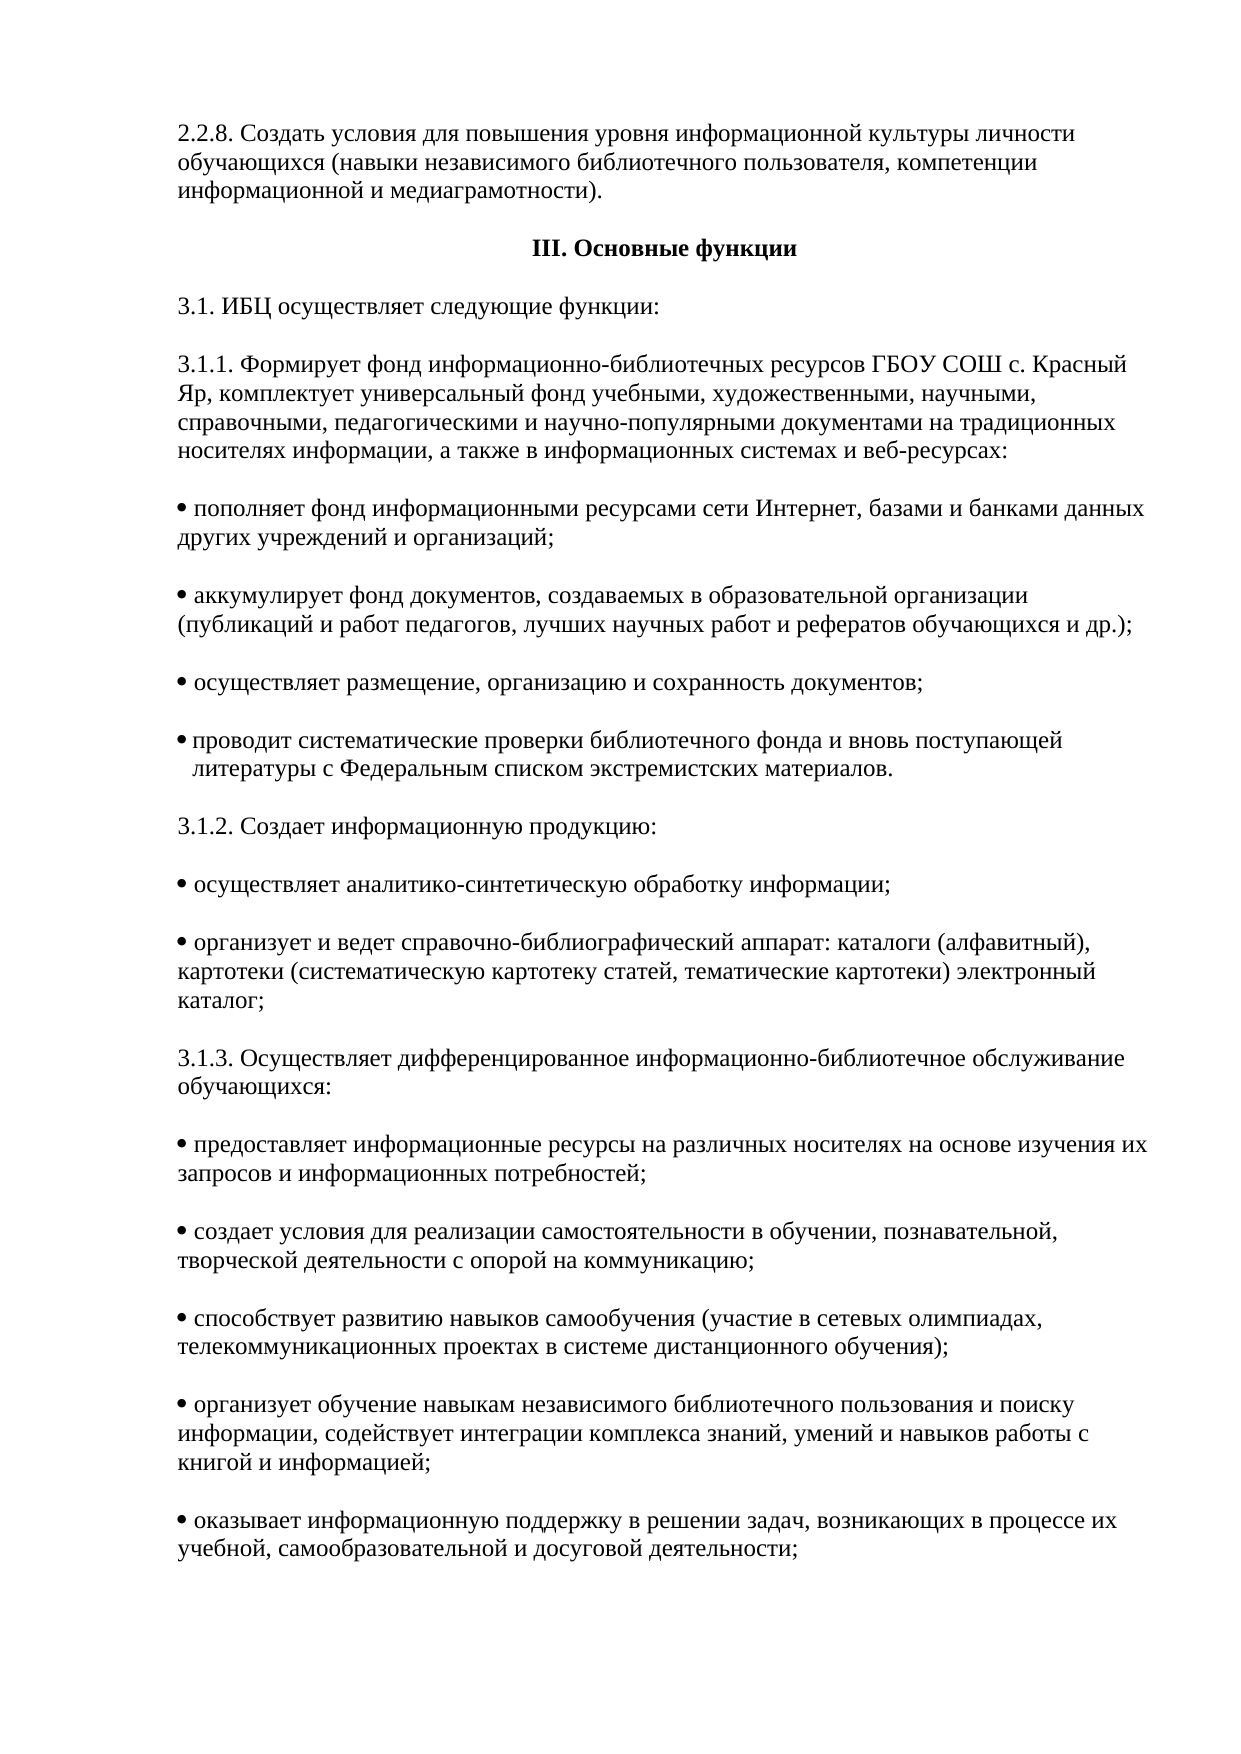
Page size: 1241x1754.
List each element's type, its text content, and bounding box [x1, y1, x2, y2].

text 3.1.3. Осуществляет дифференцированное информационно-библиотечное обслуживание обучающихся: [177, 1043, 1152, 1100]
text ​ оказывает информационную поддержку в решении задач, возникающих в процессе их учебной, самообразовательной и досуговой деятельности; [177, 1505, 1152, 1562]
text 3.1.2. Создает информационную продукцию: [177, 811, 1152, 840]
text 3.1.1. Формирует фонд информационно-библиотечных ресурсов ГБОУ СОШ с. Красный Яр, комплектует универсальный фонд учебными, художественными, научными, справочными, педагогическими и научно-популярными документами на традиционных носителях информации, а также в информационных системах и веб-ресурсах: [177, 349, 1152, 464]
text ​ способствует развитию навыков самообучения (участие в сетевых олимпиадах, телекоммуникационных проектах в системе дистанционного обучения); [177, 1303, 1152, 1360]
text 3.1. ИБЦ осуществляет следующие функции: [177, 291, 1152, 320]
text III. Основные функции [177, 233, 1152, 262]
text ​ пополняет фонд информационными ресурсами сети Интернет, базами и банками данных других учреждений и организаций; [177, 493, 1152, 551]
text ​ аккумулирует фонд документов, создаваемых в образовательной организации (публикаций и работ педагогов, лучших научных работ и рефератов обучающихся и др.); [177, 580, 1152, 638]
list проводит систематические проверки библиотечного фонда и вновь поступающей литературы с Федеральным списком экстремистских материалов. [177, 725, 1152, 782]
text ​ создает условия для реализации самостоятельности в обучении, познавательной, творческой деятельности с опорой на коммуникацию; [177, 1216, 1152, 1273]
text 2.2.8. Создать условия для повышения уровня информационной культуры личности обучающихся (навыки независимого библиотечного пользователя, компетенции информационной и медиаграмотности). [177, 118, 1152, 204]
text ​ предоставляет информационные ресурсы на различных носителях на основе изучения их запросов и информационных потребностей; [177, 1129, 1152, 1187]
text ​ осуществляет аналитико-синтетическую обработку информации; [177, 869, 1152, 898]
text ​ организует обучение навыкам независимого библиотечного пользования и поиску информации, содействует интеграции комплекса знаний, умений и навыков работы с книгой и информацией; [177, 1389, 1152, 1476]
text ​ осуществляет размещение, организацию и сохранность документов; [177, 667, 1152, 696]
text ​ организует и ведет справочно-библиографический аппарат: каталоги (алфавитный), картотеки (систематическую картотеку статей, тематические картотеки) электронный каталог; [177, 927, 1152, 1013]
